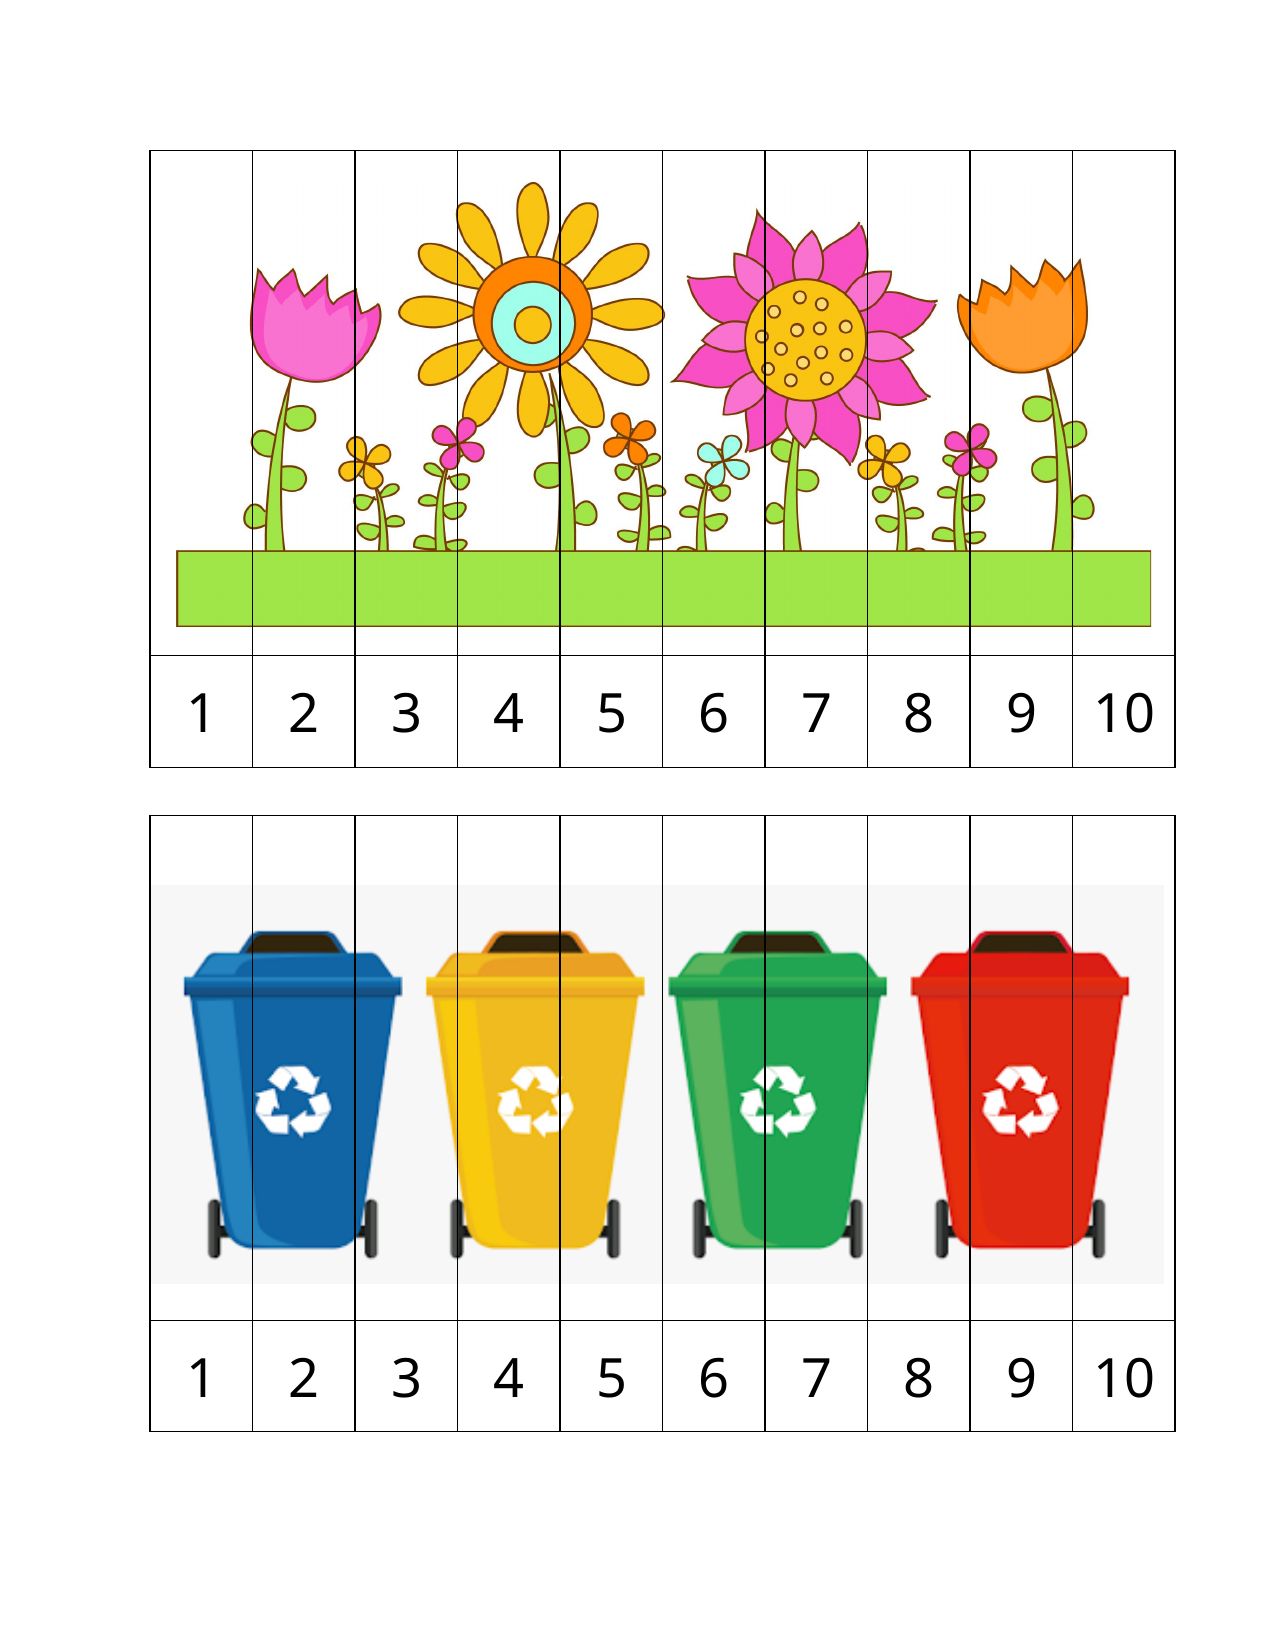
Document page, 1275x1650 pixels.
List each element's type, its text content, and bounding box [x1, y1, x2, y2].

table_cell 4 [458, 656, 559, 767]
table_header [1073, 816, 1174, 1320]
table_cell [663, 151, 764, 655]
table_cell [971, 151, 1072, 655]
table_cell 9 [971, 656, 1072, 767]
table_header [253, 816, 354, 1320]
table_cell [766, 151, 867, 655]
table_cell [868, 151, 969, 655]
table_cell 8 [868, 656, 969, 767]
table_cell 2 [253, 656, 354, 767]
table_header [356, 816, 457, 1320]
table_cell [1073, 151, 1174, 655]
table_cell 10 [1073, 1321, 1174, 1431]
table_cell [151, 151, 252, 655]
table_cell 5 [561, 656, 662, 767]
table_cell 8 [868, 1321, 969, 1431]
table_cell 3 [356, 656, 457, 767]
table_cell 10 [1073, 656, 1174, 767]
table_cell 2 [253, 1321, 354, 1431]
table_cell 4 [458, 1321, 559, 1431]
table_cell 6 [663, 656, 764, 767]
table_cell [356, 151, 457, 655]
table_cell [458, 151, 559, 655]
table_cell 5 [561, 1321, 662, 1431]
table_header [971, 816, 1072, 1320]
table_cell [253, 151, 354, 655]
table_header [561, 816, 662, 1320]
table_header [766, 816, 867, 1320]
table_cell 9 [971, 1321, 1072, 1431]
table_cell 3 [356, 1321, 457, 1431]
table_cell 7 [766, 656, 867, 767]
table_header [151, 816, 252, 1320]
table_header [663, 816, 764, 1320]
table_cell 1 [151, 656, 252, 767]
table_cell 7 [766, 1321, 867, 1431]
table_header [458, 816, 559, 1320]
table_header [868, 816, 969, 1320]
table_cell 1 [151, 1321, 252, 1431]
table_cell 6 [663, 1321, 764, 1431]
table_cell [561, 151, 662, 655]
